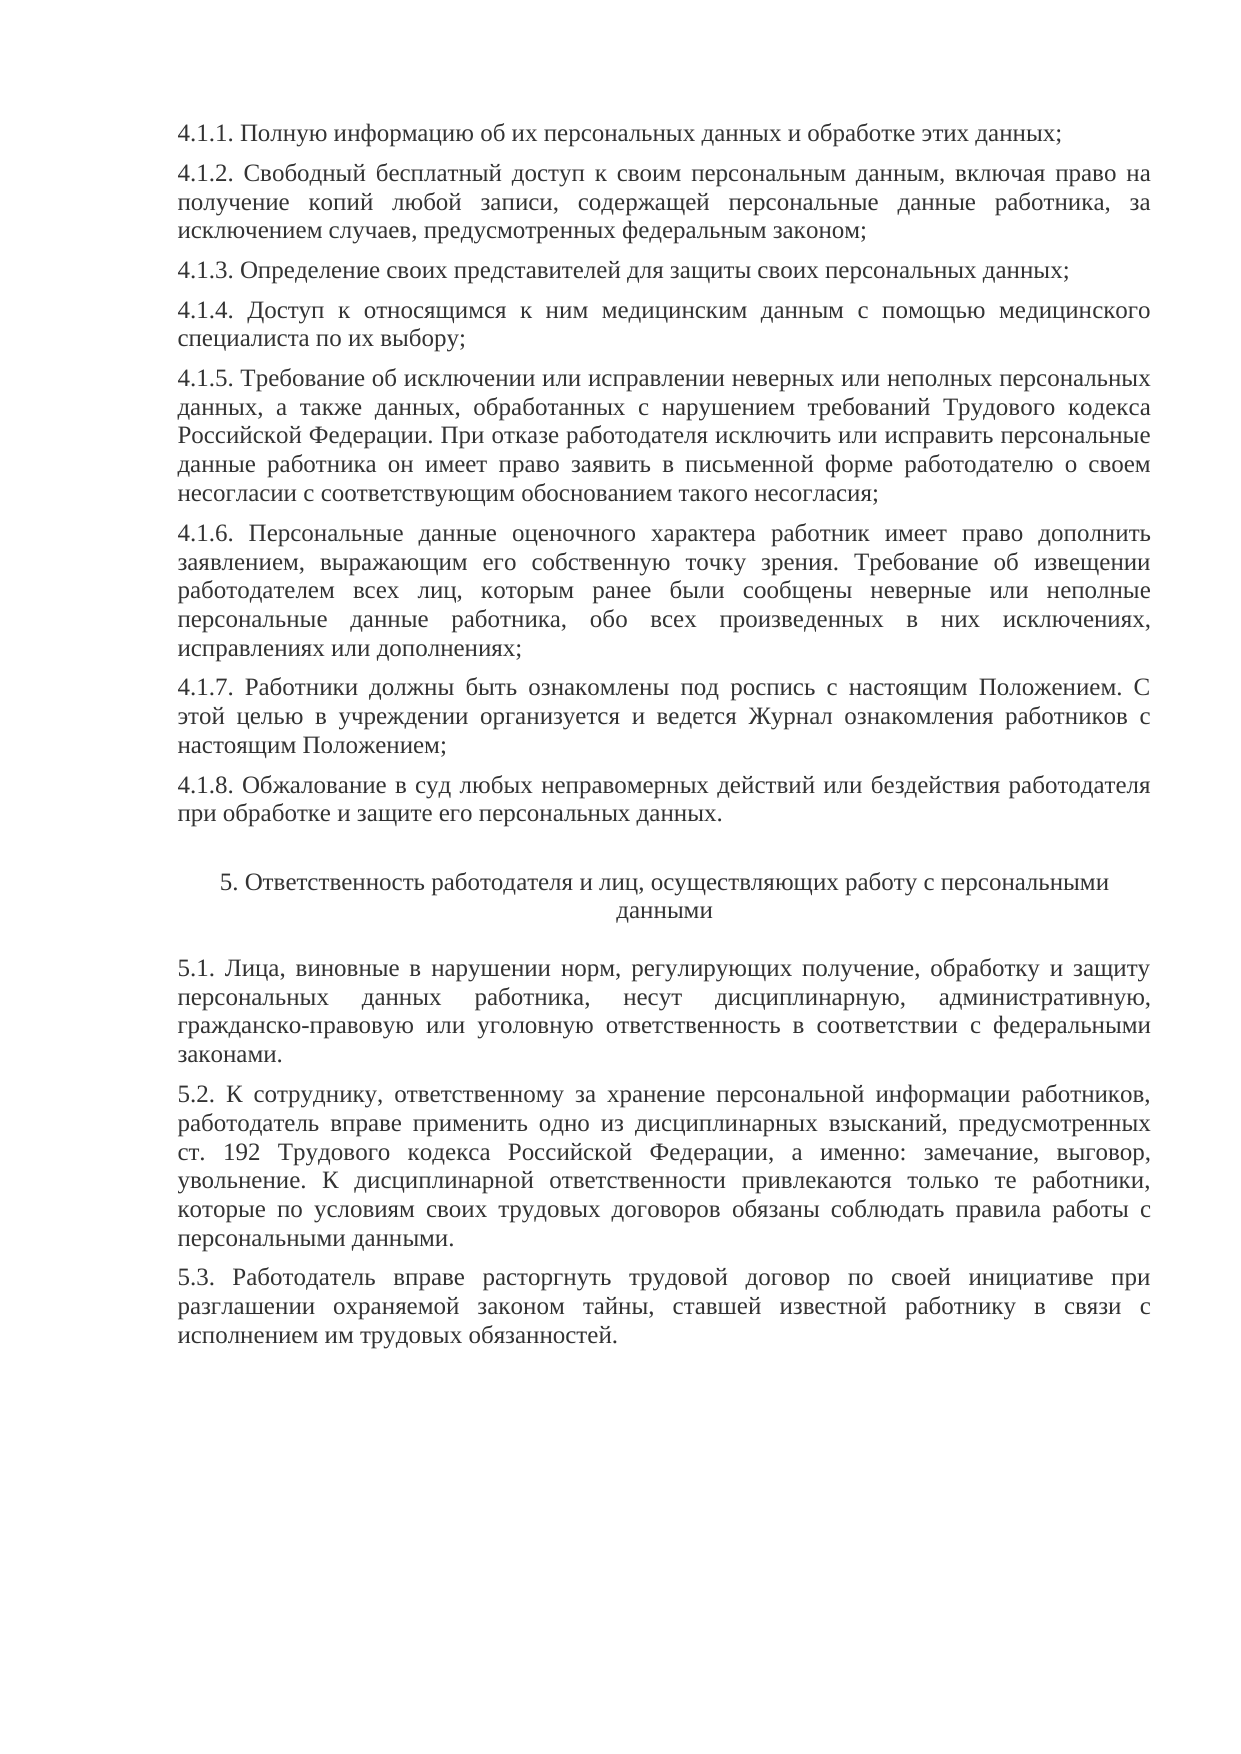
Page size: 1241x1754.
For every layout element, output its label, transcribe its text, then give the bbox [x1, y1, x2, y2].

text 4.1.2. Свободный бесплатный доступ к своим персональным данным, включая право на получение копий любой записи, содержащей персональные данные работника, за исключением случаев, предусмотренных федеральным законом; [177, 158, 1152, 244]
text 4.1.4. Доступ к относящимся к ним медицинским данным с помощью медицинского специалиста по их выбору; [177, 295, 1152, 352]
text 4.1.6. Персональные данные оценочного характера работник имеет право дополнить заявлением, выражающим его собственную точку зрения. Требование об извещении работодателем всех лиц, которым ранее были сообщены неверные или неполные персональные данные работника, обо всех произведенных в них исключениях, исправлениях или дополнениях; [177, 518, 1152, 662]
text 4.1.7. Работники должны быть ознакомлены под роспись с настоящим Положением. С этой целью в учреждении организуется и ведется Журнал ознакомления работников с настоящим Положением; [177, 672, 1152, 759]
text 4.1.8. Обжалование в суд любых неправомерных действий или бездействия работодателя при обработке и защите его персональных данных. [177, 770, 1152, 827]
text 5.1. Лица, виновные в нарушении норм, регулирующих получение, обработку и защиту персональных данных работника, несут дисциплинарную, административную, гражданско-правовую или уголовную ответственность в соответствии с федеральными законами. [177, 953, 1152, 1068]
text 4.1.3. Определение своих представителей для защиты своих персональных данных; [177, 255, 1152, 284]
text 5.2. К сотруднику, ответственному за хранение персональной информации работников, работодатель вправе применить одно из дисциплинарных взысканий, предусмотренных ст. 192 Трудового кодекса Российской Федерации, а именно: замечание, выговор, увольнение. К дисциплинарной ответственности привлекаются только те работники, которые по условиям своих трудовых договоров обязаны соблюдать правила работы с персональными данными. [177, 1079, 1152, 1252]
text 5.3. Работодатель вправе расторгнуть трудовой договор по своей инициативе при разглашении охраняемой законом тайны, ставшей известной работнику в связи с исполнением им трудовых обязанностей. [177, 1262, 1152, 1349]
text 4.1.5. Требование об исключении или исправлении неверных или неполных персональных данных, а также данных, обработанных с нарушением требований Трудового кодекса Российской Федерации. При отказе работодателя исключить или исправить персональные данные работника он имеет право заявить в письменной форме работодателю о своем несогласии с соответствующим обоснованием такого несогласия; [177, 363, 1152, 507]
text 5. Ответственность работодателя и лиц, осуществляющих работу с персональными данными [177, 867, 1152, 924]
text 4.1.1. Полную информацию об их персональных данных и обработке этих данных; [177, 118, 1152, 147]
